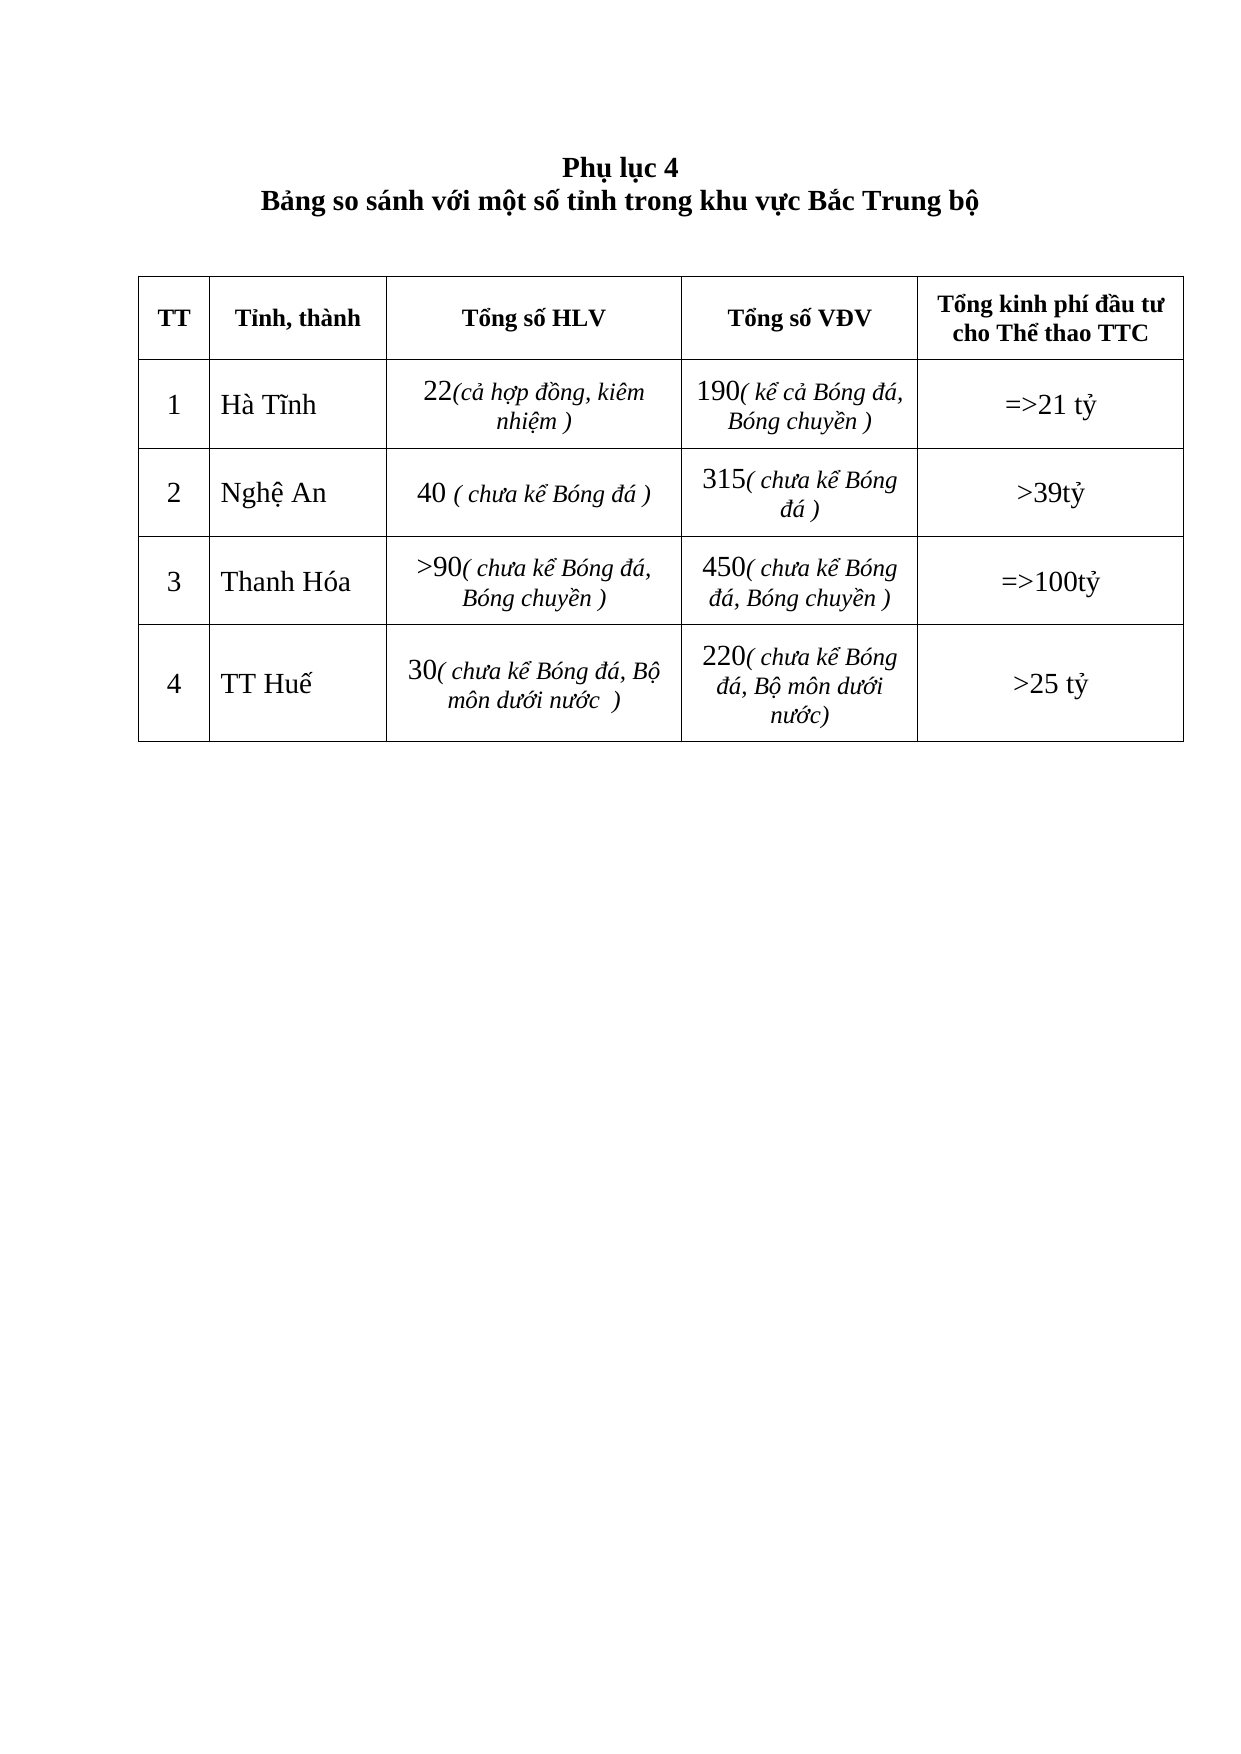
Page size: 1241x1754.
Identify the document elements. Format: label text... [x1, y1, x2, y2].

table_header Tỉnh, thành [210, 277, 386, 359]
table_cell 1 [139, 360, 209, 447]
table_cell Nghệ An [210, 449, 386, 536]
table_cell Hà Tĩnh [210, 360, 386, 447]
table_cell =>21 tỷ [918, 360, 1183, 447]
table_cell 40 ( chưa kể Bóng đá ) [387, 449, 681, 536]
text Phụ lục 4 [150, 150, 1090, 183]
table_cell >39tỷ [918, 449, 1183, 536]
table_header TT [139, 277, 209, 359]
table_cell 315( chưa kể Bóng đá ) [682, 449, 917, 536]
table_cell 2 [139, 449, 209, 536]
table_cell 450( chưa kể Bóng đá, Bóng chuyền ) [682, 537, 917, 624]
table_header Tổng số VĐV [682, 277, 917, 359]
table_cell >25 tỷ [918, 625, 1183, 741]
table_cell 220( chưa kể Bóng đá, Bộ môn dưới nước) [682, 625, 917, 741]
table_cell 4 [139, 625, 209, 741]
table_cell Thanh Hóa [210, 537, 386, 624]
table_cell 190( kể cả Bóng đá, Bóng chuyền ) [682, 360, 917, 447]
table_cell 30( chưa kể Bóng đá, Bộ môn dưới nước ) [387, 625, 681, 741]
table_header Tổng số HLV [387, 277, 681, 359]
table_cell 22(cả hợp đồng, kiêm nhiệm ) [387, 360, 681, 447]
table_cell >90( chưa kể Bóng đá, Bóng chuyền ) [387, 537, 681, 624]
text Bảng so sánh với một số tỉnh trong khu vực Bắc Trung bộ [150, 183, 1090, 217]
table_cell =>100tỷ [918, 537, 1183, 624]
table_header Tổng kinh phí đầu tư cho Thể thao TTC [918, 277, 1183, 359]
table_cell TT Huế [210, 625, 386, 741]
table_cell 3 [139, 537, 209, 624]
